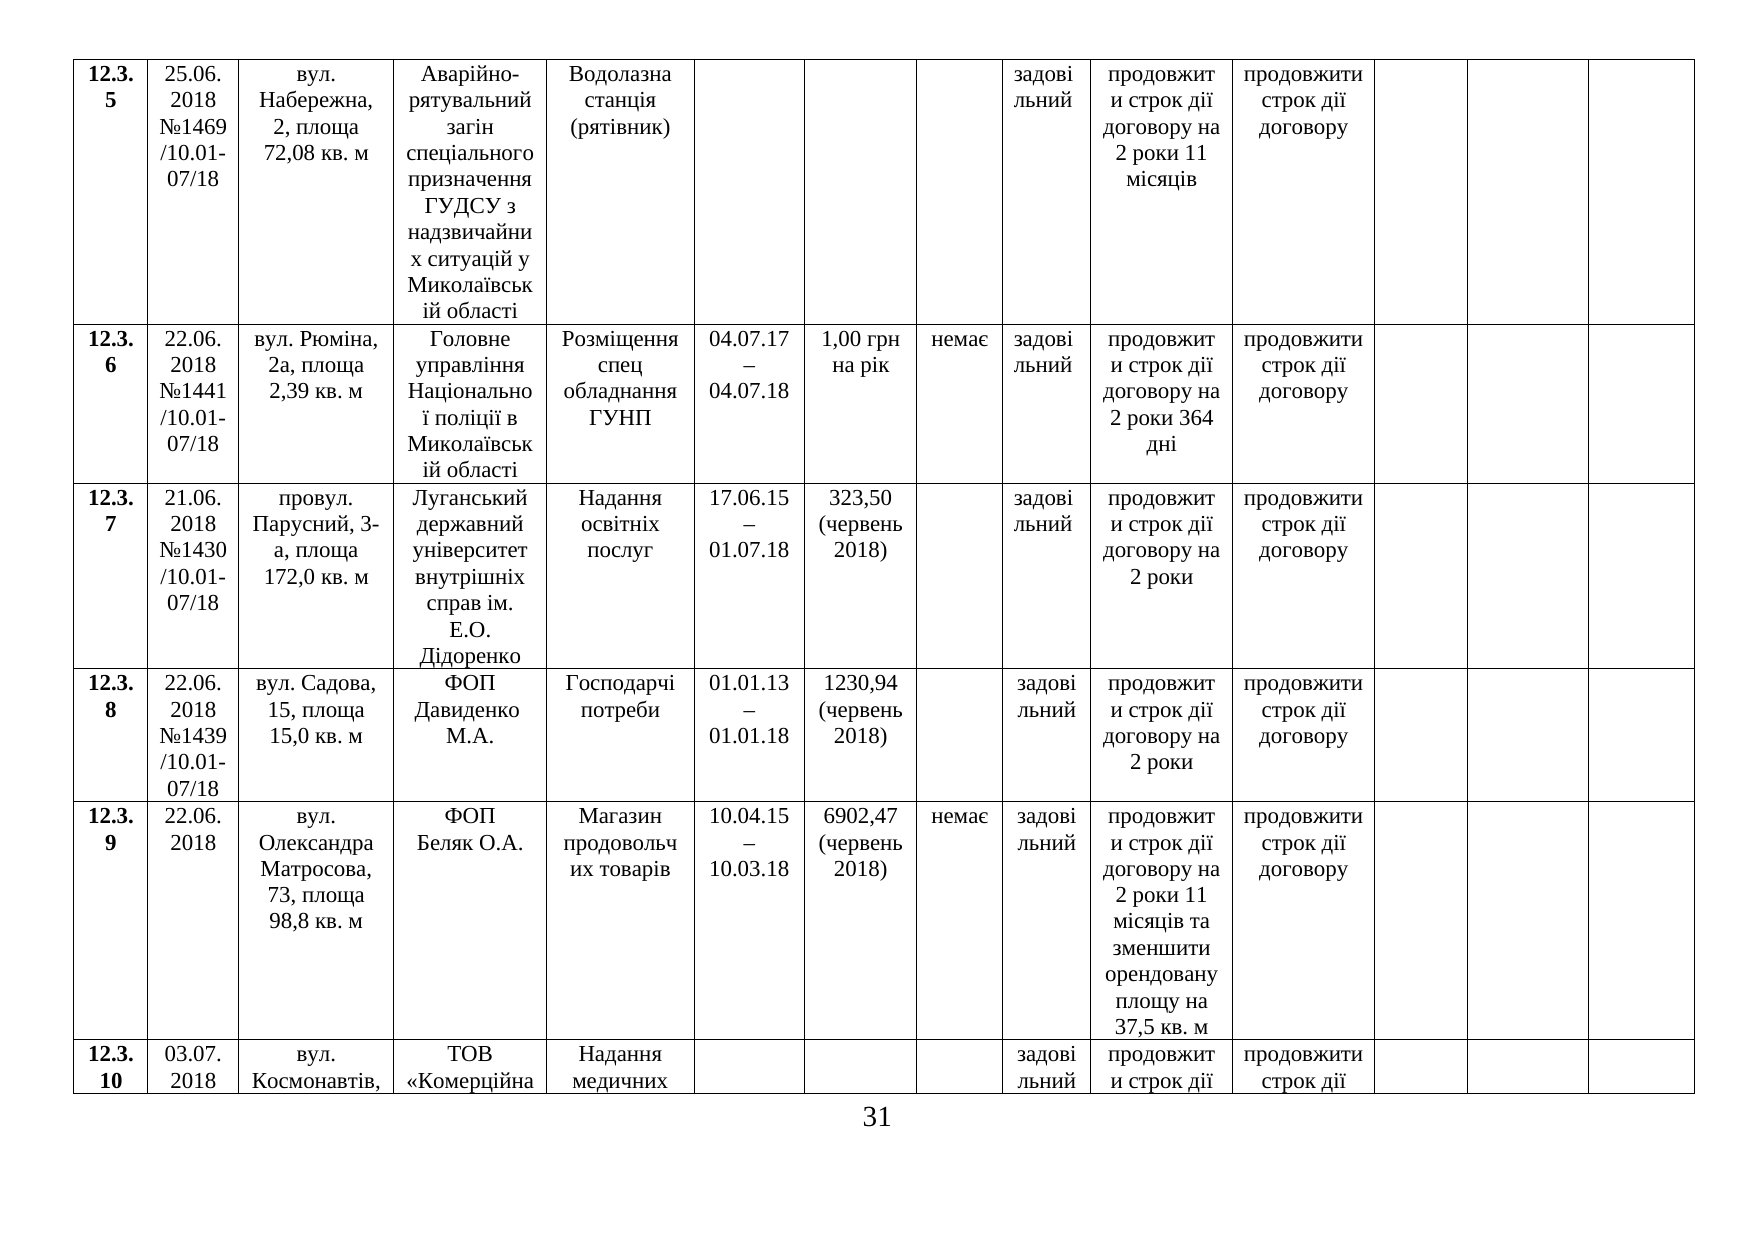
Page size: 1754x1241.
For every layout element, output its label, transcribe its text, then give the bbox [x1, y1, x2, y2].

table_cell Господарчі потреби [547, 669, 694, 801]
table_cell задовільний [1003, 325, 1090, 483]
table_cell [1375, 325, 1467, 483]
table_cell 22.06.2018 [148, 802, 238, 1039]
table_cell 323,50 (червень 2018) [805, 484, 916, 668]
table_cell ФОП Давиденко М.А. [394, 669, 546, 801]
table_cell [1375, 802, 1467, 1039]
table_cell продовжити строк дії договору [1233, 669, 1374, 801]
table_cell 12.3.9 [74, 802, 147, 1039]
table_cell [1589, 484, 1694, 668]
table_cell продовжити строк дії договору на 2 роки [1091, 669, 1232, 801]
table_cell 10.04.15 – 10.03.18 [695, 802, 804, 1039]
table_cell продовжити строк дії договору [1233, 802, 1374, 1039]
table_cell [1233, 1040, 1374, 1093]
table_cell [1375, 669, 1467, 801]
table_cell [1589, 325, 1694, 483]
table_cell продовжити строк дії договору на 2 роки [1091, 484, 1232, 668]
table_cell Розміщення спец обладнання ГУНП [547, 325, 694, 483]
table_cell продовжити строк дії договору на 2 роки 364 дні [1091, 325, 1232, 483]
table_cell немає [917, 802, 1002, 1039]
table_cell 1,00 грн на рік [805, 325, 916, 483]
table_cell 12.3.8 [74, 669, 147, 801]
table_cell Луганський державний університет внутрішніх справ ім. Е.О. Дідоренко [394, 484, 546, 668]
table_cell 01.01.13 – 01.01.18 [695, 669, 804, 801]
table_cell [148, 1040, 238, 1093]
table_cell 12.3.10 [74, 1040, 147, 1093]
table_cell задовільний [1003, 669, 1090, 801]
table_cell 21.06.2018 №1430/10.01-07/18 [148, 484, 238, 668]
table_cell [917, 484, 1002, 668]
table_cell Головне управління Національної поліції в Миколаївській області [394, 325, 546, 483]
table_cell 12.3.6 [74, 325, 147, 483]
table_cell задовільний [1003, 484, 1090, 668]
table_cell [1468, 669, 1588, 801]
table_cell [917, 669, 1002, 801]
table_cell [1468, 484, 1588, 668]
table_cell [1468, 1040, 1588, 1093]
table_cell [1589, 60, 1694, 324]
table_cell [1375, 60, 1467, 324]
table_cell провул. Парусний, 3-а, площа 172,0 кв. м [239, 484, 393, 668]
table_cell Надання освітніх послуг [547, 484, 694, 668]
table_cell 1230,94 (червень 2018) [805, 669, 916, 801]
table_cell [805, 1040, 916, 1093]
table_cell 25.06.2018 №1469/10.01-07/18 [148, 60, 238, 324]
table_cell [1375, 484, 1467, 668]
table_cell [695, 1040, 804, 1093]
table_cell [239, 1040, 393, 1093]
table_cell [1468, 802, 1588, 1039]
table_cell вул. Набережна, 2, площа 72,08 кв. м [239, 60, 393, 324]
table_cell Магазин продовольчих товарів [547, 802, 694, 1039]
table_cell задовільний [1003, 802, 1090, 1039]
table_cell продовжити строк дії договору на 2 роки 11 місяців та зменшити орендовану площу на 37,5 кв. м [1091, 802, 1232, 1039]
table_cell немає [917, 325, 1002, 483]
table_cell вул. Олександра Матросова, 73, площа 98,8 кв. м [239, 802, 393, 1039]
table_cell вул. Рюміна, 2а, площа 2,39 кв. м [239, 325, 393, 483]
table_cell [1589, 669, 1694, 801]
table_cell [1233, 60, 1374, 324]
table_cell 04.07.17 – 04.07.18 [695, 325, 804, 483]
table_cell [394, 1040, 546, 1093]
table_cell [1589, 1040, 1694, 1093]
table_cell 12.3.5 [74, 60, 147, 324]
table_cell ФОП Беляк О.А. [394, 802, 546, 1039]
table_cell 17.06.15 – 01.07.18 [695, 484, 804, 668]
table_cell [1375, 1040, 1467, 1093]
table_cell задовільний [1003, 60, 1090, 324]
table_cell 6902,47 (червень 2018) [805, 802, 916, 1039]
table_cell 12.3.7 [74, 484, 147, 668]
table_cell продовжити строк дії договору [1233, 484, 1374, 668]
table_cell 22.06.2018 №1441/10.01-07/18 [148, 325, 238, 483]
table_cell [917, 1040, 1002, 1093]
table_cell Водолазна станція (рятівник) [547, 60, 694, 324]
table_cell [547, 1040, 694, 1093]
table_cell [1091, 60, 1232, 324]
table_cell продовжити строк дії договору [1233, 325, 1374, 483]
table_cell задовільний [1003, 1040, 1090, 1093]
table_cell 22.06.2018 №1439/10.01-07/18 [148, 669, 238, 801]
table_cell [1468, 325, 1588, 483]
table_cell вул. Садова, 15, площа 15,0 кв. м [239, 669, 393, 801]
table_cell [917, 60, 1002, 324]
table_cell [1589, 802, 1694, 1039]
table_cell [695, 60, 804, 324]
table_cell [805, 60, 916, 324]
table_cell Аварійно-рятувальний загін спеціального призначення ГУДСУ з надзвичайних ситуацій у Миколаївській області [394, 60, 546, 324]
table_cell [1468, 60, 1588, 324]
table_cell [1091, 1040, 1232, 1093]
